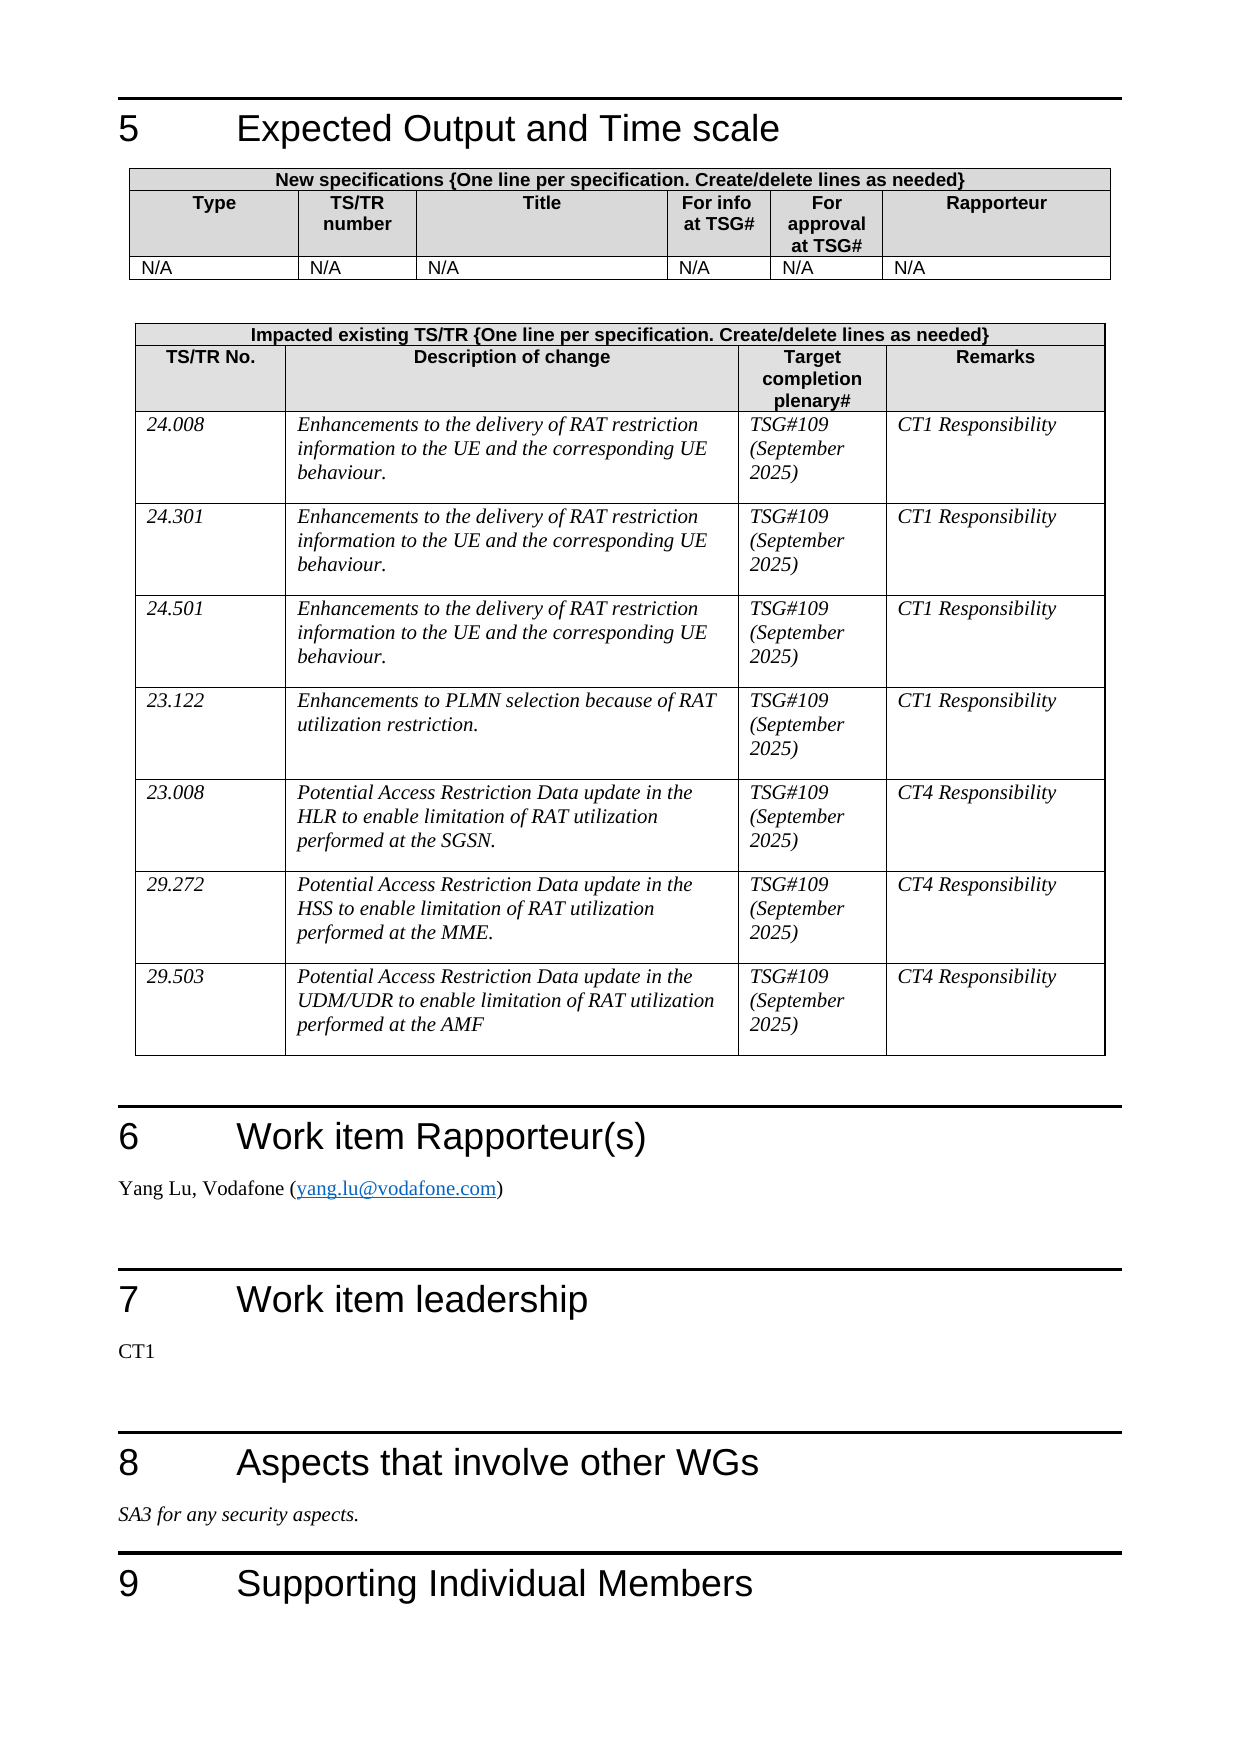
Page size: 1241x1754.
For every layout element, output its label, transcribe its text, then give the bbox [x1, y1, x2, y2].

table_cell Description of change [286, 346, 738, 411]
table_cell TSG#109 (September 2025) [739, 412, 886, 503]
table_cell Potential Access Restriction Data update in the HSS to enable limitation of RAT utilization performed at the MME. [286, 872, 738, 963]
table_cell N/A [883, 257, 1110, 279]
table_cell For approval at TSG# [771, 191, 882, 256]
table_cell CT1 Responsibility [887, 504, 1104, 595]
table_header Impacted existing TS/TR {One line per specification. Create/delete lines as needed} [136, 324, 1104, 345]
table_cell Potential Access Restriction Data update in the HLR to enable limitation of RAT utilization performed at the SGSN. [286, 780, 738, 871]
table_cell Enhancements to the delivery of RAT restriction information to the UE and the corresponding UE behaviour. [286, 412, 738, 503]
text CT1 [118, 1339, 1122, 1363]
subtitle 5 Expected Output and Time scale [118, 100, 1122, 149]
table_cell Target completion plenary# [739, 346, 886, 411]
table_cell TSG#109 (September 2025) [739, 504, 886, 595]
table_cell TSG#109 (September 2025) [739, 688, 886, 779]
table_cell TS/TR number [299, 191, 416, 256]
table_cell CT1 Responsibility [887, 596, 1104, 687]
subtitle 6 Work item Rapporteur(s) [118, 1108, 1122, 1157]
table_cell TSG#109 (September 2025) [739, 964, 886, 1055]
subtitle 8 Aspects that involve other WGs [118, 1434, 1122, 1484]
subtitle 7 Work item leadership [118, 1271, 1122, 1321]
table_cell CT1 Responsibility [887, 412, 1104, 503]
table_cell Enhancements to the delivery of RAT restriction information to the UE and the corresponding UE behaviour. [286, 504, 738, 595]
table_cell N/A [771, 257, 882, 279]
table_cell N/A [417, 257, 667, 279]
table_cell CT4 Responsibility [887, 964, 1104, 1055]
table_cell N/A [668, 257, 770, 279]
table_cell Enhancements to PLMN selection because of RAT utilization restriction. [286, 688, 738, 779]
table_cell 23.008 [136, 780, 285, 871]
table_cell TSG#109 (September 2025) [739, 780, 886, 871]
table_cell N/A [299, 257, 416, 279]
table_cell 24.008 [136, 412, 285, 503]
table_cell For info at TSG# [668, 191, 770, 256]
table_cell Enhancements to the delivery of RAT restriction information to the UE and the corresponding UE behaviour. [286, 596, 738, 687]
table_cell CT4 Responsibility [887, 780, 1104, 871]
table_cell Type [130, 191, 298, 256]
text SA3 for any security aspects. [118, 1502, 1122, 1526]
table_cell CT1 Responsibility [887, 688, 1104, 779]
table_cell Title [417, 191, 667, 256]
table_cell Remarks [887, 346, 1104, 411]
table_cell 23.122 [136, 688, 285, 779]
text Yang Lu, Vodafone (yang.lu@vodafone.com) [118, 1176, 1122, 1200]
table_cell 29.272 [136, 872, 285, 963]
table_cell CT4 Responsibility [887, 872, 1104, 963]
table_cell TSG#109 (September 2025) [739, 872, 886, 963]
table_cell TSG#109 (September 2025) [739, 596, 886, 687]
table_cell 24.501 [136, 596, 285, 687]
table_cell N/A [130, 257, 298, 279]
table_cell 29.503 [136, 964, 285, 1055]
table_cell TS/TR No. [136, 346, 285, 411]
table_cell Rapporteur [883, 191, 1110, 256]
table_cell 24.301 [136, 504, 285, 595]
subtitle 9 Supporting Individual Members [118, 1555, 1122, 1604]
table_cell Potential Access Restriction Data update in the UDM/UDR to enable limitation of RAT utilization performed at the AMF [286, 964, 738, 1055]
table_header New specifications {One line per specification. Create/delete lines as needed} [130, 169, 1110, 190]
